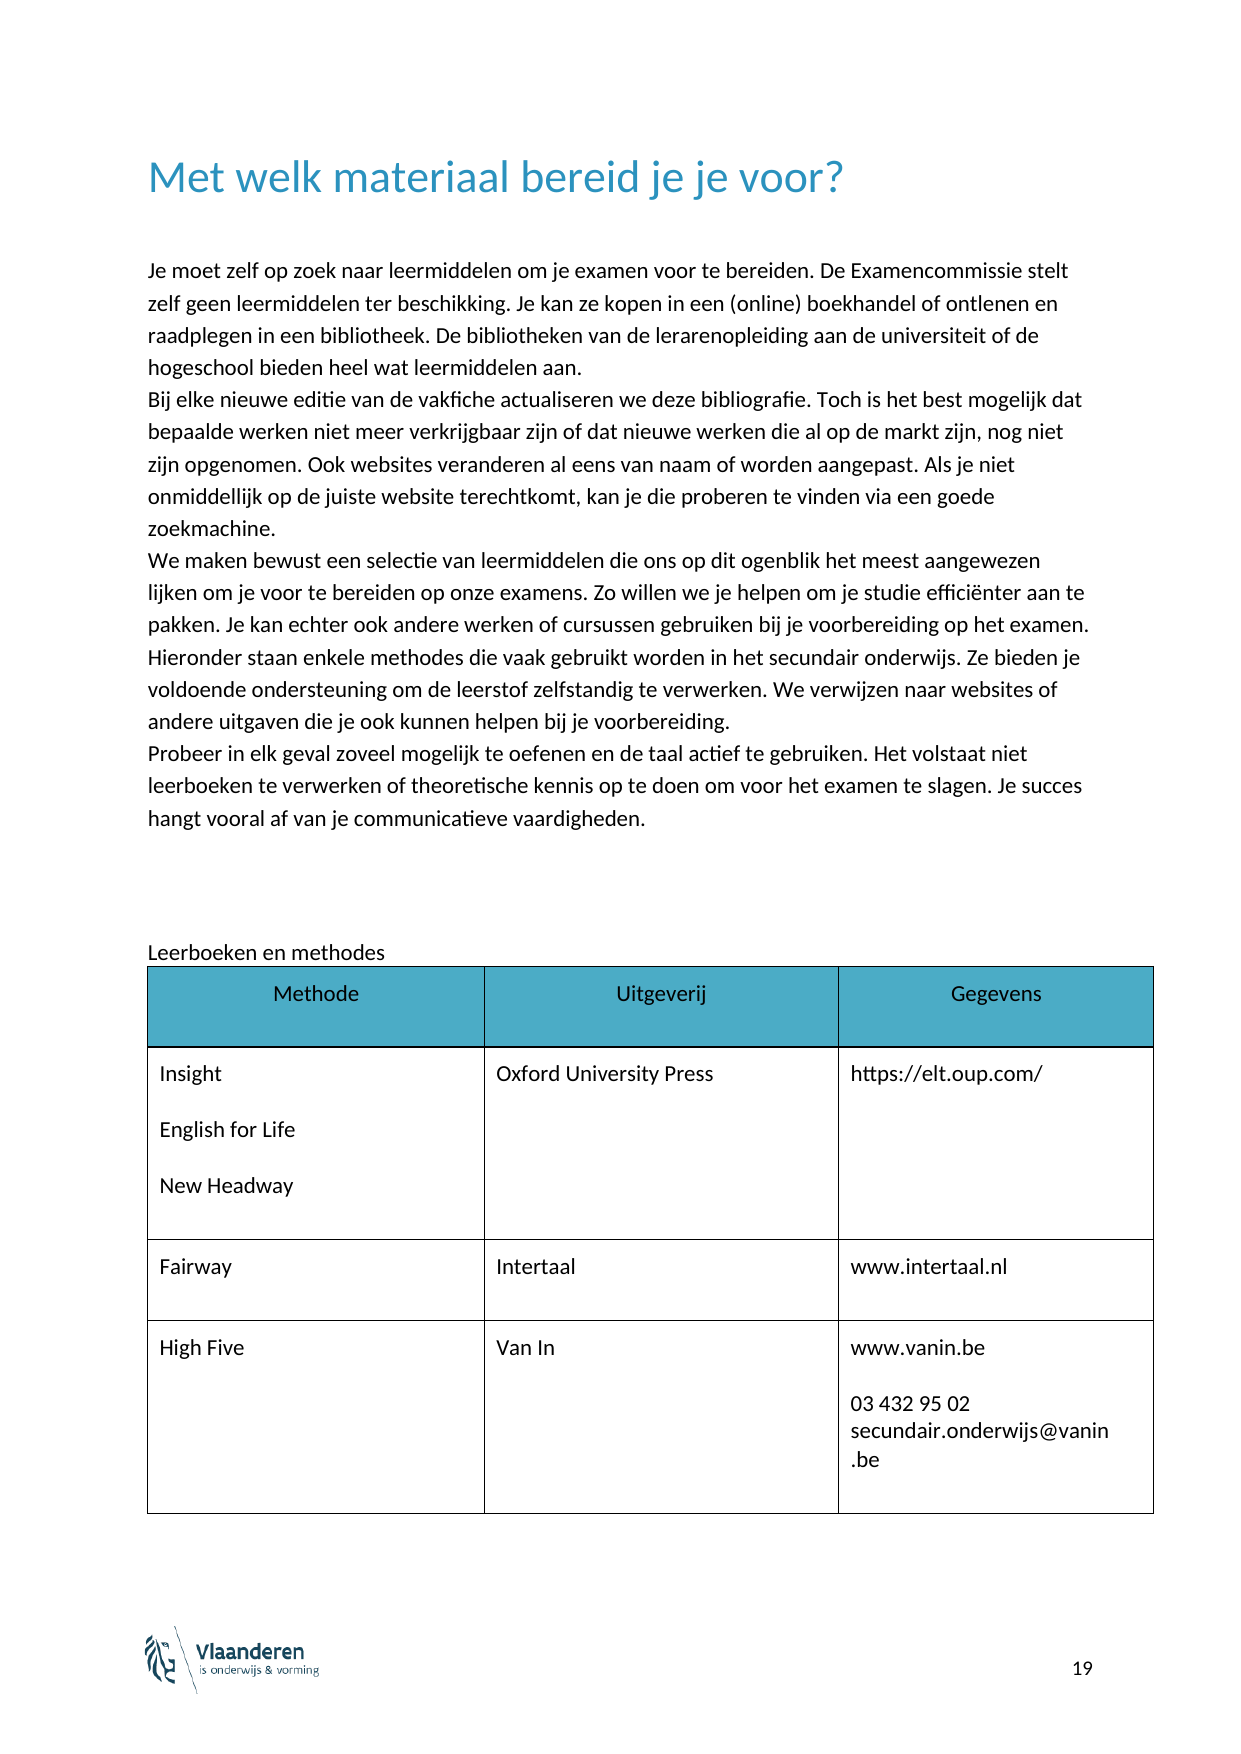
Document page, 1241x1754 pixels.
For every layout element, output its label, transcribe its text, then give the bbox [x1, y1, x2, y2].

table_header Uitgeverij [485, 967, 838, 1046]
table_cell Oxford University Press [485, 1048, 838, 1239]
table_cell Insight English for Life New Headway [148, 1048, 484, 1239]
table_cell High Five [148, 1321, 484, 1512]
text Leerboeken en methodes [148, 910, 1093, 966]
text Met welk materiaal bereid je je voor? [148, 148, 1093, 203]
table_cell https://elt.oup.com/ [839, 1048, 1153, 1239]
table_cell Fairway [148, 1240, 484, 1320]
table_header Methode [148, 967, 484, 1046]
picture [144, 1626, 327, 1694]
table_cell Intertaal [485, 1240, 838, 1320]
text Je moet zelf op zoek naar leermiddelen om je examen voor te bereiden. De Examencommissie stelt zelf geen leermiddelen ter beschikking. Je kan ze kopen in een (online) boekhandel of ontlenen en raadplegen in een bibliotheek. De bibliotheken van de lerarenopleiding aan de universiteit of de hogeschool bieden heel wat leermiddelen aan. Bij elke nieuwe editie van de vakfiche actualiseren we deze bibliografie. Toch is het best mogelijk dat bepaalde werken niet meer verkrijgbaar zijn of dat nieuwe werken die al op de markt zijn, nog niet zijn opgenomen. Ook websites veranderen al eens van naam of worden aangepast. Als je niet onmiddellijk op de juiste website terechtkomt, kan je die proberen te vinden via een goede zoekmachine. We maken bewust een selectie van leermiddelen die ons op dit ogenblik het meest aangewezen lijken om je voor te bereiden op onze examens. Zo willen we je helpen om je studie efficiënter aan te pakken. Je kan echter ook andere werken of cursussen gebruiken bij je voorbereiding op het examen. Hieronder staan enkele methodes die vaak gebruikt worden in het secundair onderwijs. Ze bieden je voldoende ondersteuning om de leerstof zelfstandig te verwerken. We verwijzen naar websites of andere uitgaven die je ook kunnen helpen bij je voorbereiding. Probeer in elk geval zoveel mogelijk te oefenen en de taal actief te gebruiken. Het volstaat niet leerboeken te verwerken of theoretische kennis op te doen om voor het examen te slagen. Je succes hangt vooral af van je communicatieve vaardigheden. [148, 257, 1093, 832]
table_cell www.vanin.be 03 432 95 02 secundair.onderwijs@vanin.be [839, 1321, 1153, 1512]
table_cell Van In [485, 1321, 838, 1512]
table_header Gegevens [839, 967, 1153, 1046]
table_cell www.intertaal.nl [839, 1240, 1153, 1320]
